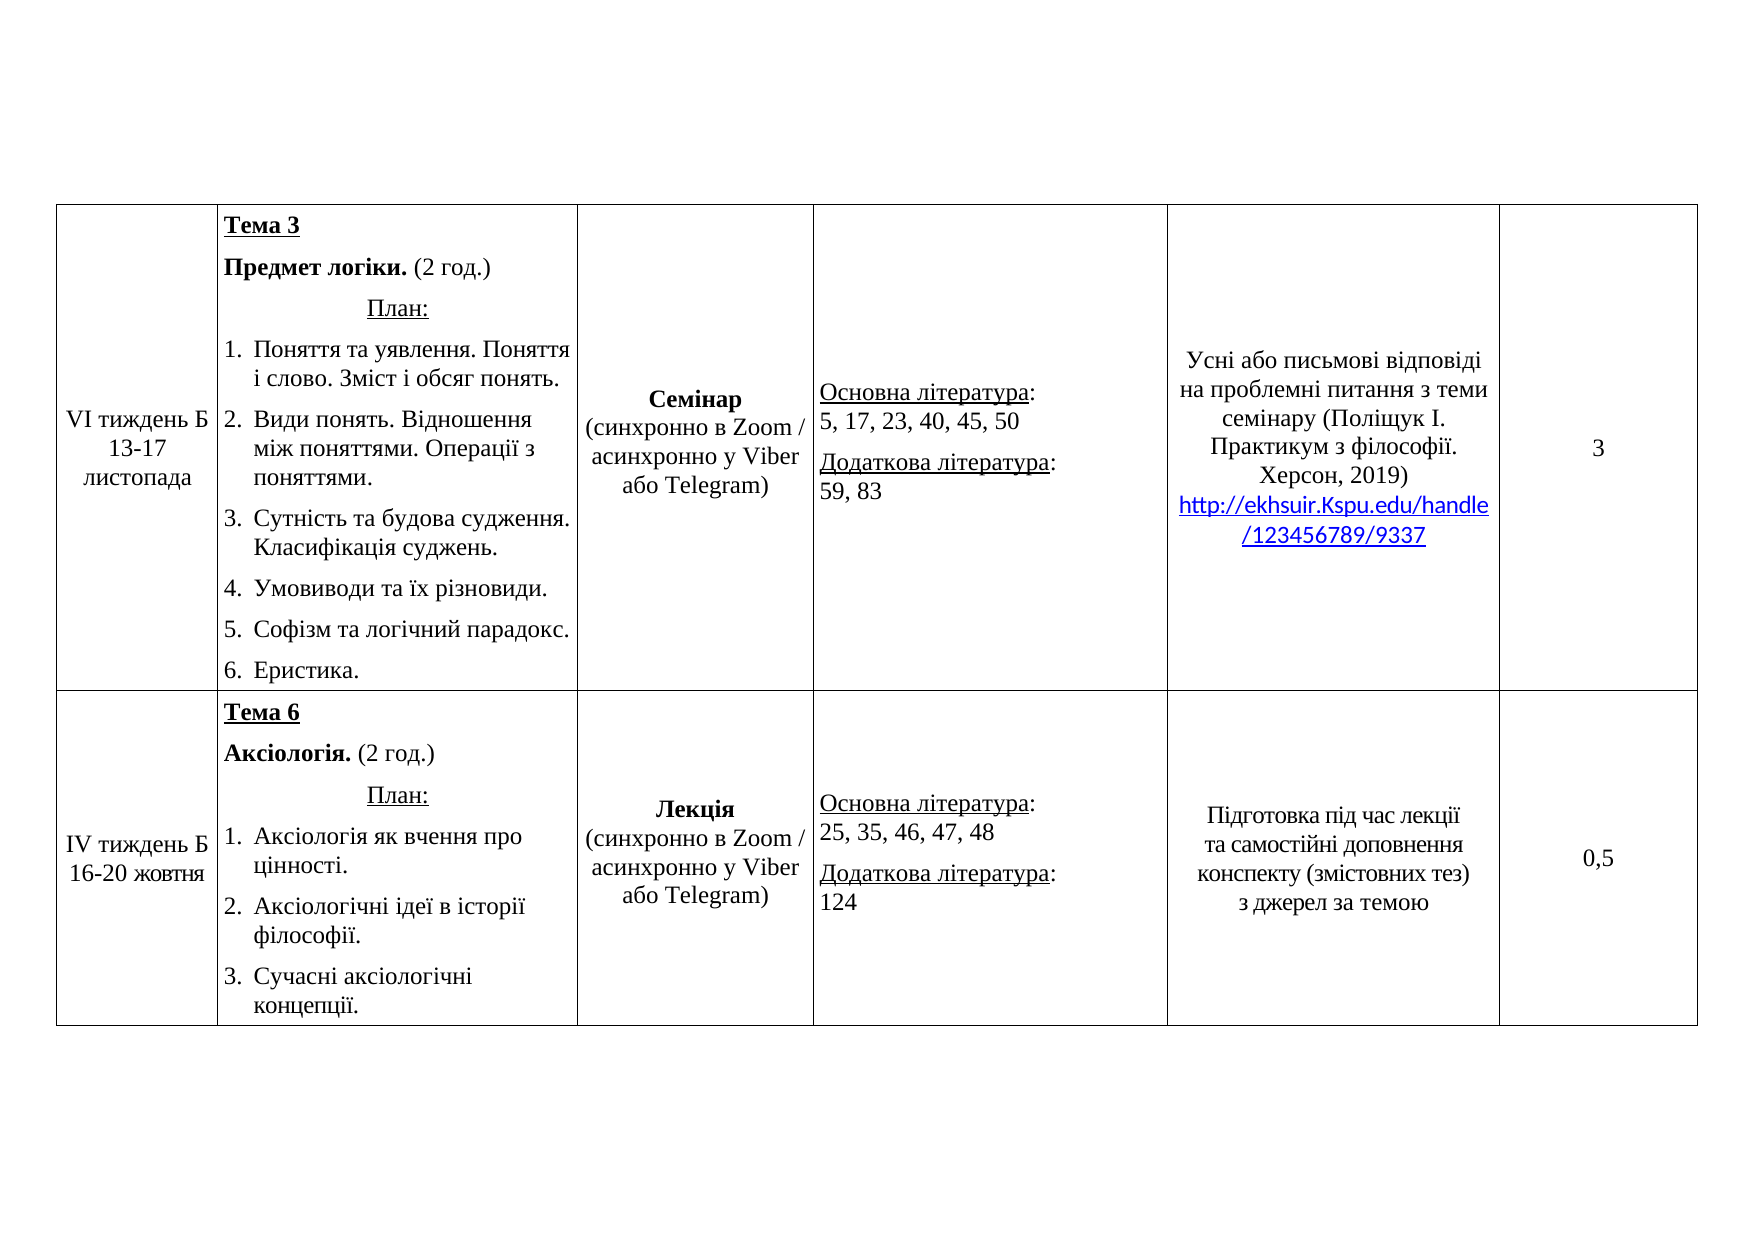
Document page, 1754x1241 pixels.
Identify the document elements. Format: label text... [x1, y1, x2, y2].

table_header Основна література: 5, 17, 23, 40, 45, 50 Додаткова література: 59, 83 [814, 205, 1167, 690]
table_cell 0,5 [1500, 691, 1697, 1024]
table_cell Тема 6 Аксіологія. (2 год.) План: Аксіологія як вчення про цінності. Аксіологічні ідеї в історії філософії. Сучасні аксіологічні концепції. [218, 691, 577, 1024]
table_header 3 [1500, 205, 1697, 690]
table_header Семінар (синхронно в Zoom / асинхронно у Viber або Telegram) [578, 205, 813, 690]
table_cell Лекція (синхронно в Zoom / асинхронно у Viber або Telegram) [578, 691, 813, 1024]
table_header VI тиждень Б 13-17 листопада [57, 205, 217, 690]
table_cell ІV тиждень Б 16-20 жовтня [57, 691, 217, 1024]
table_cell Підготовка під час лекції та самостійні доповнення конспекту (змістовних тез) з джерел за темою [1168, 691, 1499, 1024]
table_header Усні або письмові відповіді на проблемні питання з теми семінару (Поліщук І. Практикум з філософії. Херсон, 2019) http://ekhsuir.Kspu.edu/handle/123456789/9337 [1168, 205, 1499, 690]
table_header Тема 3 Предмет логіки. (2 год.) План: Поняття та уявлення. Поняття і слово. Зміст і обсяг понять. Види понять. Відношення між поняттями. Операції з поняттями. Сутність та будова судження. Класифікація суджень. Умовиводи та їх різновиди. Софізм та логічний парадокс. Еристика. [218, 205, 577, 690]
table_cell Основна література: 25, 35, 46, 47, 48 Додаткова література: 124 [814, 691, 1167, 1024]
